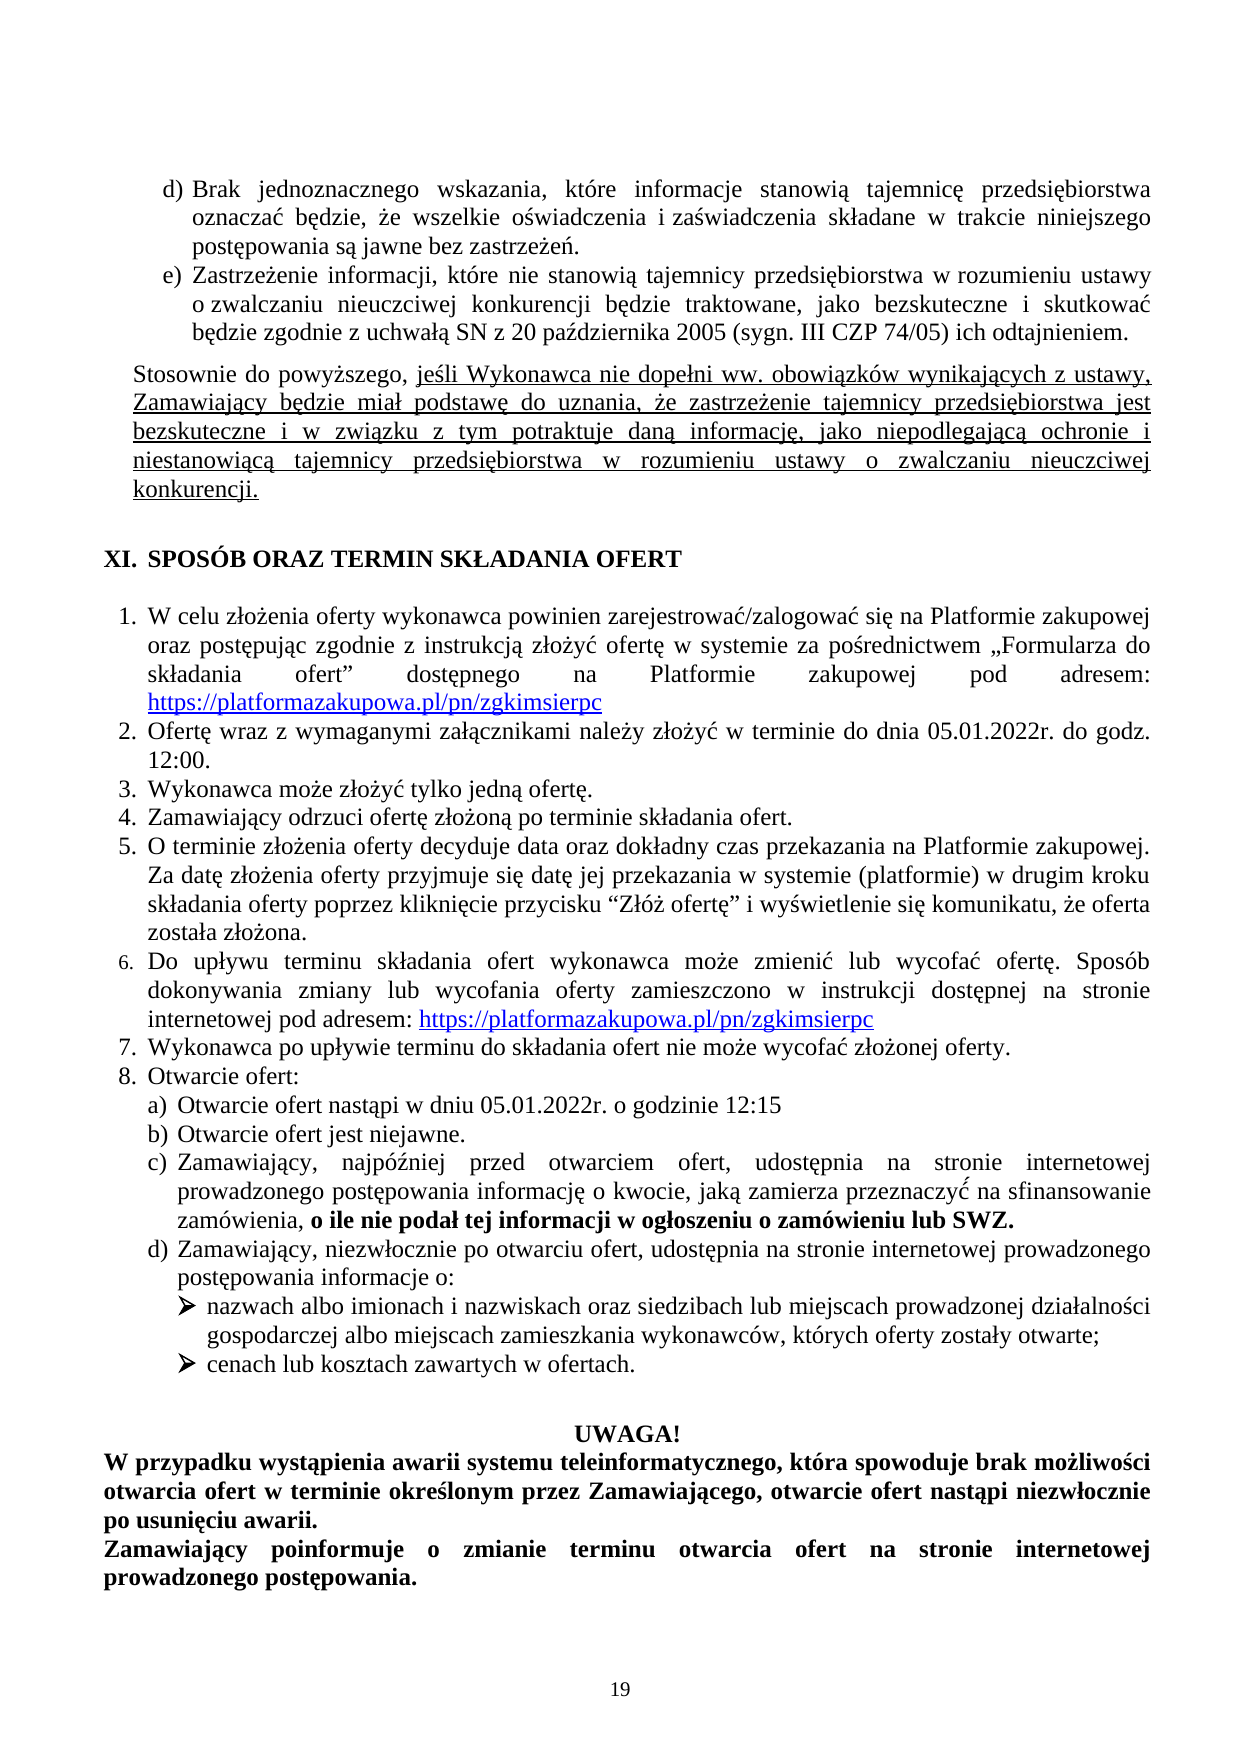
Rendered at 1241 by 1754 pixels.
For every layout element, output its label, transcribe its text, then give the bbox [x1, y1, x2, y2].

list Ofertę wraz z wymaganymi załącznikami należy złożyć w terminie do dnia 05.01.2022r. do godz. 12:00. [118, 716, 1152, 774]
list O terminie złożenia oferty decyduje data oraz dokładny czas przekazania na Platformie zakupowej. Za datę złożenia oferty przyjmuje się datę jej przekazania w systemie (platformie) w drugim kroku składania oferty poprzez kliknięcie przycisku “Złóż ofertę” i wyświetlenie się komunikatu, że oferta została złożona. [118, 831, 1152, 946]
list nazwach albo imionach i nazwiskach oraz siedzibach lub miejscach prowadzonej działalności gospodarczej albo miejscach zamieszkania wykonawców, których oferty zostały otwarte; [177, 1291, 1152, 1349]
list Otwarcie ofert: [118, 1061, 1152, 1090]
text UWAGA! [103, 1419, 1152, 1447]
list Otwarcie ofert jest niejawne. [147, 1119, 1152, 1147]
list Zamawiający, najpóźniej przed otwarciem ofert, udostępnia na stronie internetowej prowadzonego postępowania informację o kwocie, jaką zamierza przeznaczyć́ na sfinansowanie zamówienia, o ile nie podał tej informacji w ogłoszeniu o zamówieniu lub SWZ. [147, 1147, 1152, 1234]
list SPOSÓB ORAZ TERMIN SKŁADANIA OFERT [103, 544, 1152, 572]
list W celu złożenia oferty wykonawca powinien zarejestrować/zalogować się na Platformie zakupowej oraz postępując zgodnie z instrukcją złożyć ofertę w systemie za pośrednictwem „Formularza do składania ofert” dostępnego na Platformie zakupowej pod adresem: https://platformazakupowa.pl/pn/zgkimsierpc [118, 601, 1152, 716]
list Zamawiający odrzuci ofertę złożoną po terminie składania ofert. [118, 802, 1152, 831]
list Wykonawca po upływie terminu do składania ofert nie może wycofać złożonej oferty. [118, 1032, 1152, 1061]
list Otwarcie ofert nastąpi w dniu 05.01.2022r. o godzinie 12:15 [147, 1090, 1152, 1119]
list cenach lub kosztach zawartych w ofertach. [177, 1349, 1152, 1377]
list Wykonawca może złożyć tylko jedną ofertę. [118, 774, 1152, 802]
text Zamawiający poinformuje o zmianie terminu otwarcia ofert na stronie internetowej prowadzonego postępowania. [103, 1534, 1152, 1591]
list Zastrzeżenie informacji, które nie stanowią tajemnicy przedsiębiorstwa w rozumieniu ustawy o zwalczaniu nieuczciwej konkurencji będzie traktowane, jako bezskuteczne i skutkować będzie zgodnie z uchwałą SN z 20 października 2005 (sygn. III CZP 74/05) ich odtajnieniem. [162, 260, 1152, 346]
list Zamawiający, niezwłocznie po otwarciu ofert, udostępnia na stronie internetowej prowadzonego postępowania informacje o: [147, 1234, 1152, 1291]
list Do upływu terminu składania ofert wykonawca może zmienić lub wycofać ofertę. Sposób dokonywania zmiany lub wycofania oferty zamieszczono w instrukcji dostępnej na stronie internetowej pod adresem: https://platformazakupowa.pl/pn/zgkimsierpc [118, 946, 1152, 1032]
text W przypadku wystąpienia awarii systemu teleinformatycznego, która spowoduje brak możliwości otwarcia ofert w terminie określonym przez Zamawiającego, otwarcie ofert nastąpi niezwłocznie po usunięciu awarii. [103, 1447, 1152, 1534]
text Stosownie do powyższego, jeśli Wykonawca nie dopełni ww. obowiązków wynikających z ustawy, Zamawiający będzie miał podstawę do uznania, że zastrzeżenie tajemnicy przedsiębiorstwa jest bezskuteczne i w związku z tym potraktuje daną informację, jako niepodlegającą ochronie i niestanowiącą tajemnicy przedsiębiorstwa w rozumieniu ustawy o zwalczaniu nieuczciwej konkurencji. [133, 359, 1152, 502]
list Brak jednoznacznego wskazania, które informacje stanowią tajemnicę przedsiębiorstwa oznaczać będzie, że wszelkie oświadczenia i zaświadczenia składane w trakcie niniejszego postępowania są jawne bez zastrzeżeń. [162, 174, 1152, 260]
